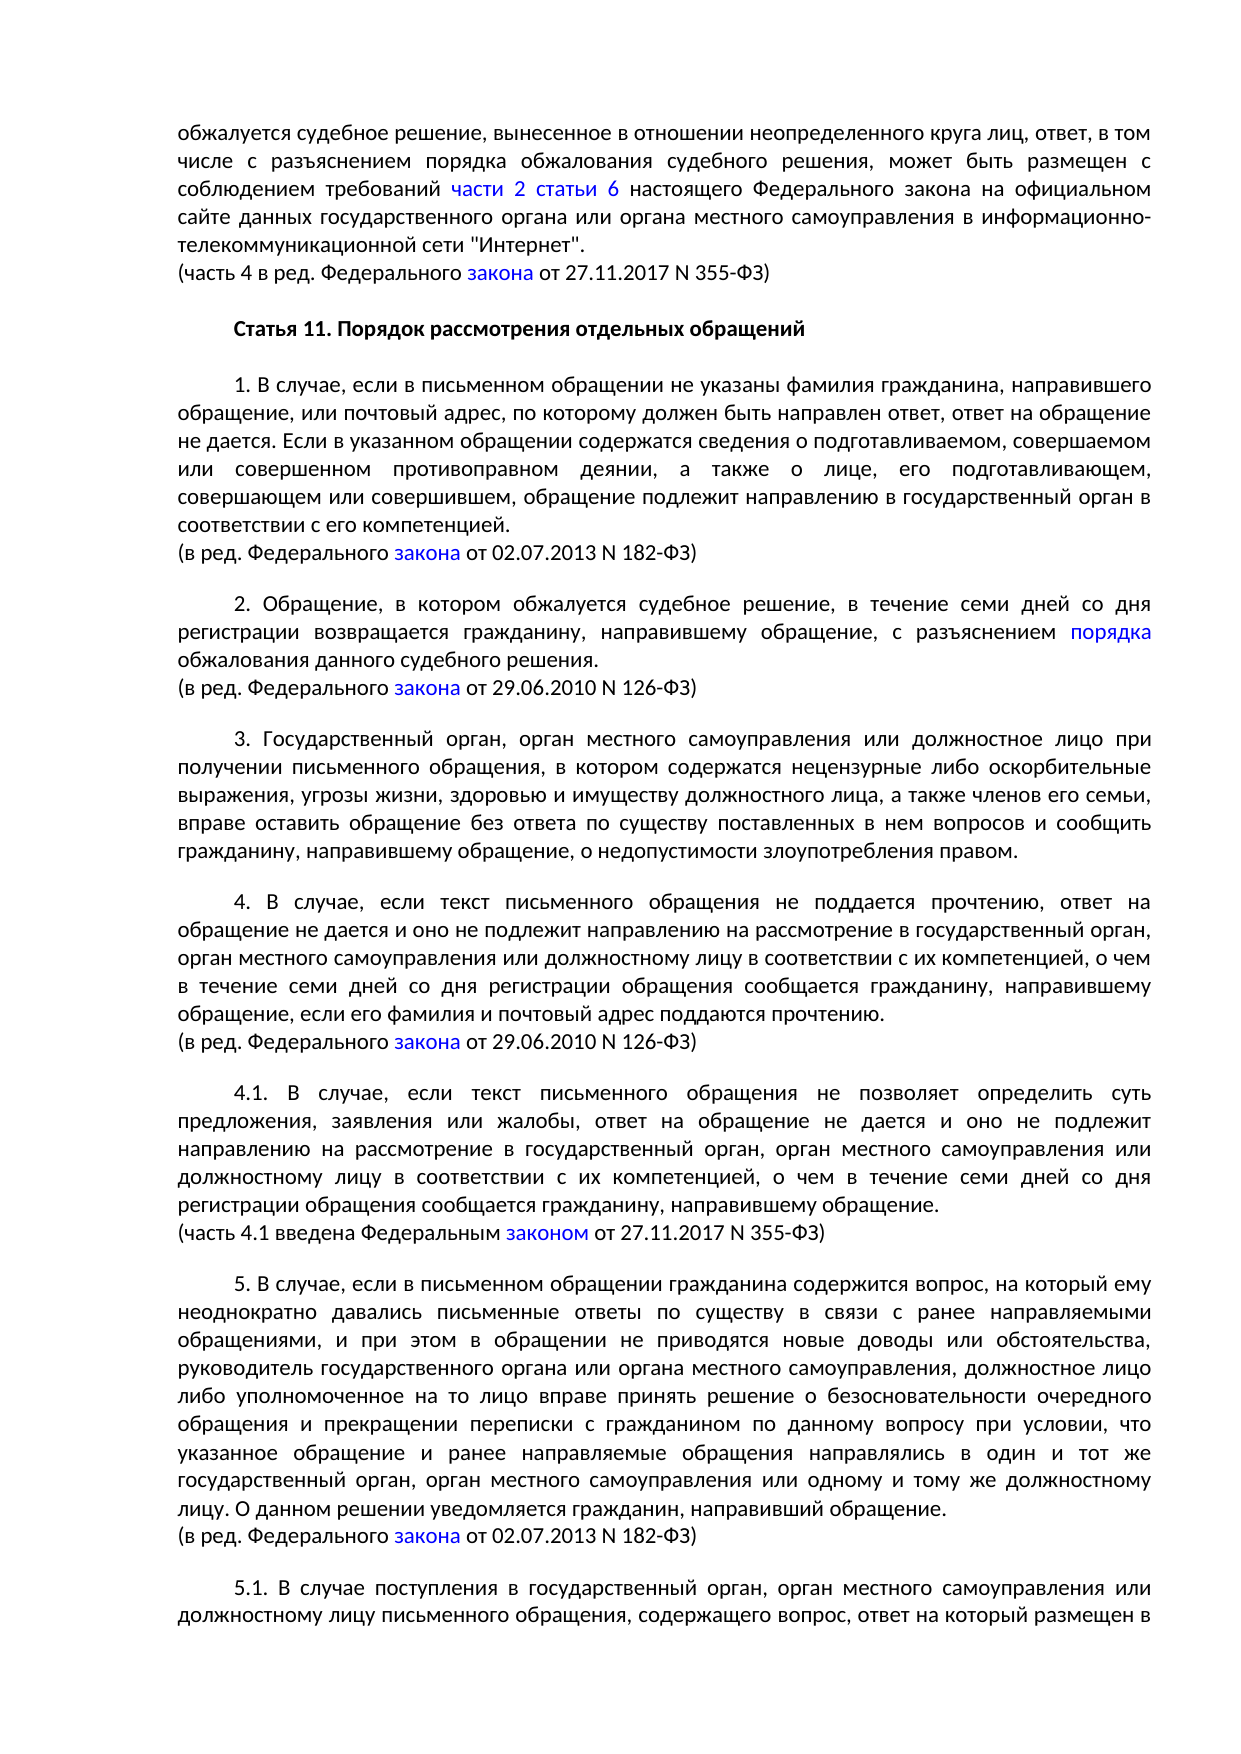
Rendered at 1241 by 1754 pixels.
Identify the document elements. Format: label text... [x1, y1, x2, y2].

text (часть 4.1 введена Федеральным законом от 27.11.2017 N 355-ФЗ) [177, 1218, 1152, 1247]
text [177, 118, 1152, 258]
text 5. В случае, если в письменном обращении гражданина содержится вопрос, на который ему неоднократно давались письменные ответы по существу в связи с ранее направляемыми обращениями, и при этом в обращении не приводятся новые доводы или обстоятельства, руководитель государственного органа или органа местного самоуправления, должностное лицо либо уполномоченное на то лицо вправе принять решение о безосновательности очередного обращения и прекращении переписки с гражданином по данному вопросу при условии, что указанное обращение и ранее направляемые обращения направлялись в один и тот же государственный орган, орган местного самоуправления или одному и тому же должностному лицу. О данном решении уведомляется гражданин, направивший обращение. [177, 1269, 1152, 1522]
title Статья 11. Порядок рассмотрения отдельных обращений [177, 314, 1152, 342]
text (в ред. Федерального закона от 29.06.2010 N 126-ФЗ) [177, 1027, 1152, 1056]
text (в ред. Федерального закона от 02.07.2013 N 182-ФЗ) [177, 1522, 1152, 1550]
text (часть 4 в ред. Федерального закона от 27.11.2017 N 355-ФЗ) [177, 258, 1152, 286]
text 4. В случае, если текст письменного обращения не поддается прочтению, ответ на обращение не дается и оно не подлежит направлению на рассмотрение в государственный орган, орган местного самоуправления или должностному лицу в соответствии с их компетенцией, о чем в течение семи дней со дня регистрации обращения сообщается гражданину, направившему обращение, если его фамилия и почтовый адрес поддаются прочтению. [177, 887, 1152, 1027]
text 3. Государственный орган, орган местного самоуправления или должностное лицо при получении письменного обращения, в котором содержатся нецензурные либо оскорбительные выражения, угрозы жизни, здоровью и имуществу должностного лица, а также членов его семьи, вправе оставить обращение без ответа по существу поставленных в нем вопросов и сообщить гражданину, направившему обращение, о недопустимости злоупотребления правом. [177, 724, 1152, 864]
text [177, 1573, 1152, 1629]
text 2. Обращение, в котором обжалуется судебное решение, в течение семи дней со дня регистрации возвращается гражданину, направившему обращение, с разъяснением порядка обжалования данного судебного решения. [177, 589, 1152, 673]
text 4.1. В случае, если текст письменного обращения не позволяет определить суть предложения, заявления или жалобы, ответ на обращение не дается и оно не подлежит направлению на рассмотрение в государственный орган, орган местного самоуправления или должностному лицу в соответствии с их компетенцией, о чем в течение семи дней со дня регистрации обращения сообщается гражданину, направившему обращение. [177, 1078, 1152, 1218]
text (в ред. Федерального закона от 02.07.2013 N 182-ФЗ) [177, 538, 1152, 566]
text 1. В случае, если в письменном обращении не указаны фамилия гражданина, направившего обращение, или почтовый адрес, по которому должен быть направлен ответ, ответ на обращение не дается. Если в указанном обращении содержатся сведения о подготавливаемом, совершаемом или совершенном противоправном деянии, а также о лице, его подготавливающем, совершающем или совершившем, обращение подлежит направлению в государственный орган в соответствии с его компетенцией. [177, 370, 1152, 538]
text (в ред. Федерального закона от 29.06.2010 N 126-ФЗ) [177, 673, 1152, 701]
